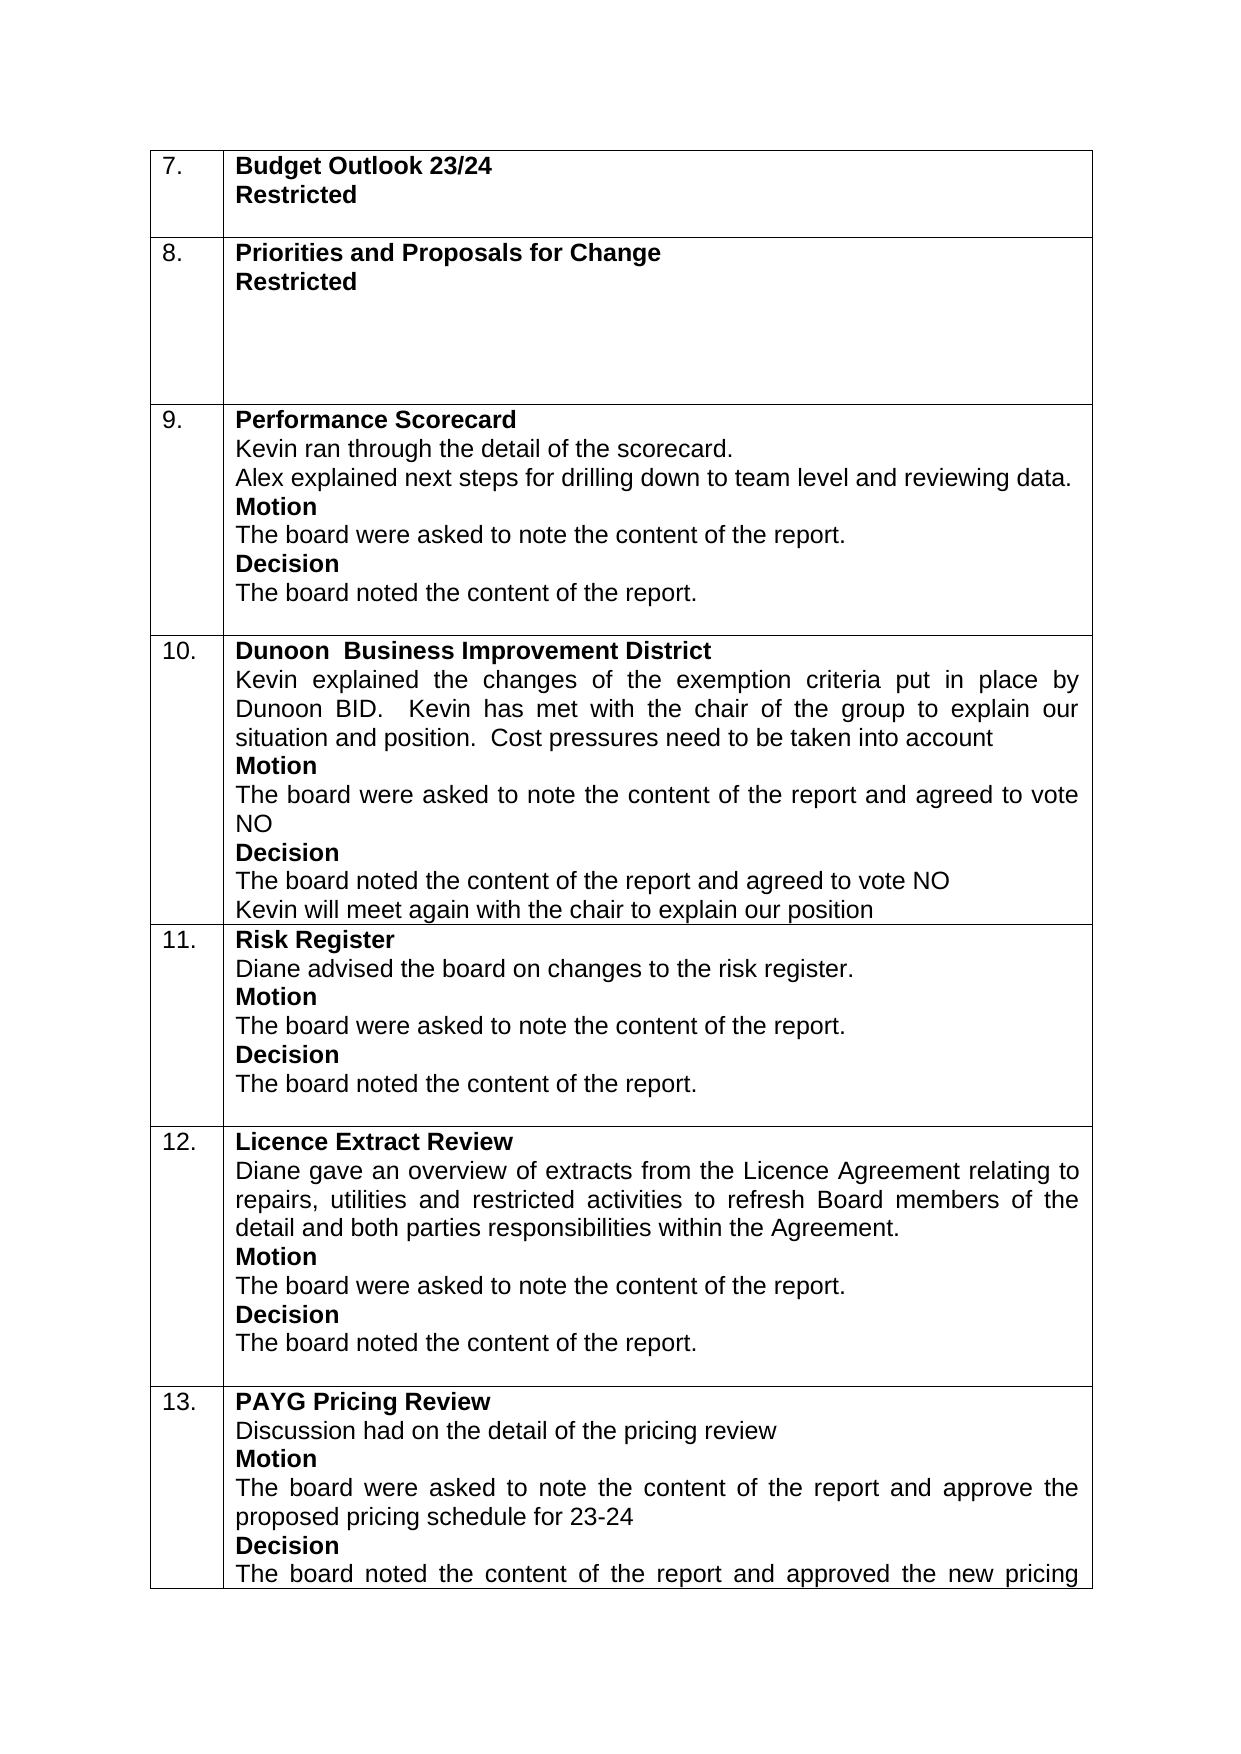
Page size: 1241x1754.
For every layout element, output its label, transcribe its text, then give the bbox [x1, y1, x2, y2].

table_cell 13. [151, 1387, 223, 1588]
table_cell Performance Scorecard Kevin ran through the detail of the scorecard. Alex explained next steps for drilling down to team level and reviewing data. Motion The board were asked to note the content of the report. Decision The board noted the content of the report. [224, 405, 1092, 635]
table_cell Licence Extract Review Diane gave an overview of extracts from the Licence Agreement relating to repairs, utilities and restricted activities to refresh Board members of the detail and both parties responsibilities within the Agreement. Motion The board were asked to note the content of the report. Decision The board noted the content of the report. [224, 1127, 1092, 1386]
table_cell Risk Register Diane advised the board on changes to the risk register. Motion The board were asked to note the content of the report. Decision The board noted the content of the report. [224, 925, 1092, 1126]
table_cell 11. [151, 925, 223, 1126]
table_cell 8. [151, 238, 223, 404]
table_cell 7. [151, 151, 223, 237]
table_cell Priorities and Proposals for Change Restricted [224, 238, 1092, 404]
table_cell 12. [151, 1127, 223, 1386]
table_cell Budget Outlook 23/24 Restricted [224, 151, 1092, 237]
table_cell 10. [151, 636, 223, 924]
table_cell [224, 1387, 1092, 1588]
table_cell 9. [151, 405, 223, 635]
table_cell Dunoon Business Improvement District Kevin explained the changes of the exemption criteria put in place by Dunoon BID. Kevin has met with the chair of the group to explain our situation and position. Cost pressures need to be taken into account Motion The board were asked to note the content of the report and agreed to vote NO Decision The board noted the content of the report and agreed to vote NO Kevin will meet again with the chair to explain our position [224, 636, 1092, 924]
